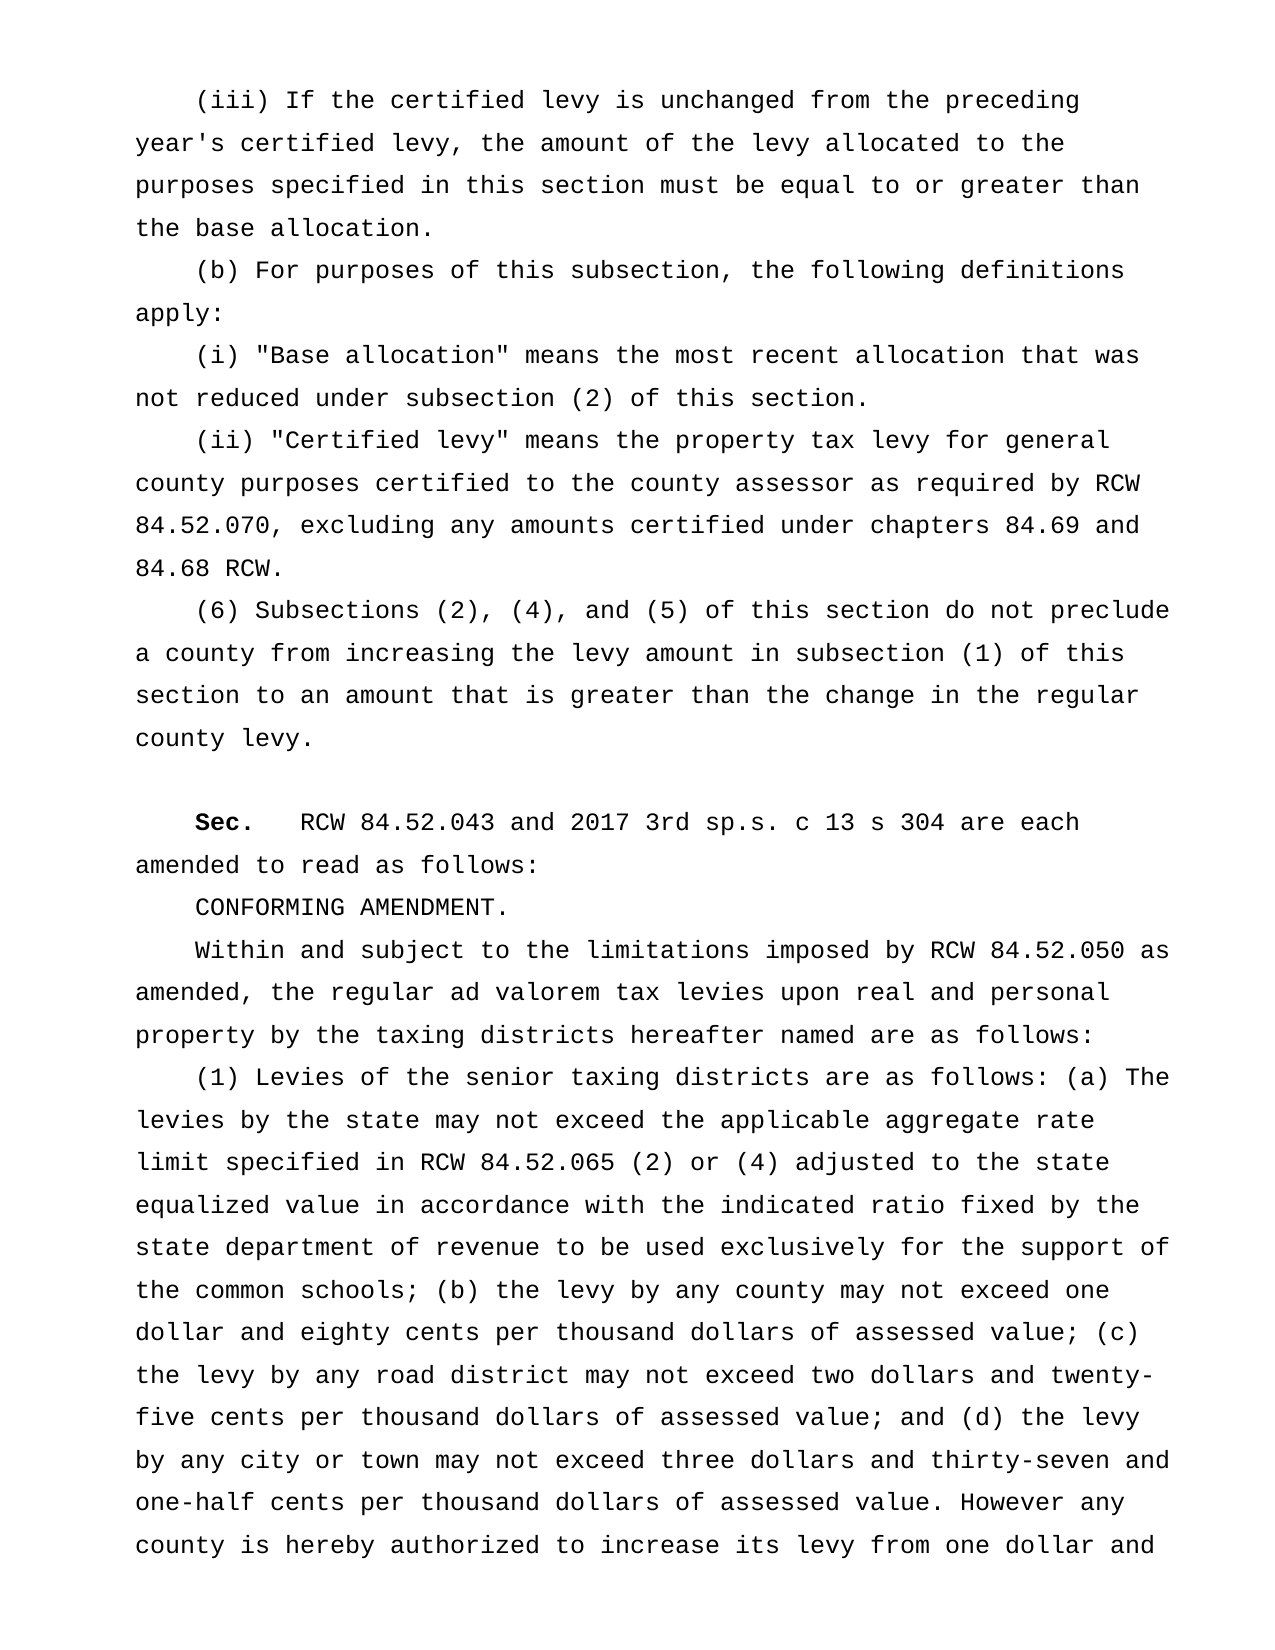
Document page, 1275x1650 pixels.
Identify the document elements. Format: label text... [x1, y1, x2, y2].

text (6) Subsections (2), (4), and (5) of this section do not preclude a county from increasing the levy amount in subsection (1) of this section to an amount that is greater than the change in the regular county levy. [135, 585, 1170, 755]
text (iii) If the certified levy is unchanged from the preceding year's certified levy, the amount of the levy allocated to the purposes specified in this section must be equal to or greater than the base allocation. [135, 75, 1170, 245]
text Sec. RCW 84.52.043 and 2017 3rd sp.s. c 13 s 304 are each amended to read as follows: [135, 797, 1170, 882]
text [135, 1052, 1170, 1562]
text (ii) "Certified levy" means the property tax levy for general county purposes certified to the county assessor as required by RCW 84.52.070, excluding any amounts certified under chapters 84.69 and 84.68 RCW. [135, 415, 1170, 585]
text Within and subject to the limitations imposed by RCW 84.52.050 as amended, the regular ad valorem tax levies upon real and personal property by the taxing districts hereafter named are as follows: [135, 924, 1170, 1052]
text CONFORMING AMENDMENT. [135, 882, 1170, 924]
text (b) For purposes of this subsection, the following definitions apply: [135, 245, 1170, 330]
text (i) "Base allocation" means the most recent allocation that was not reduced under subsection (2) of this section. [135, 330, 1170, 415]
